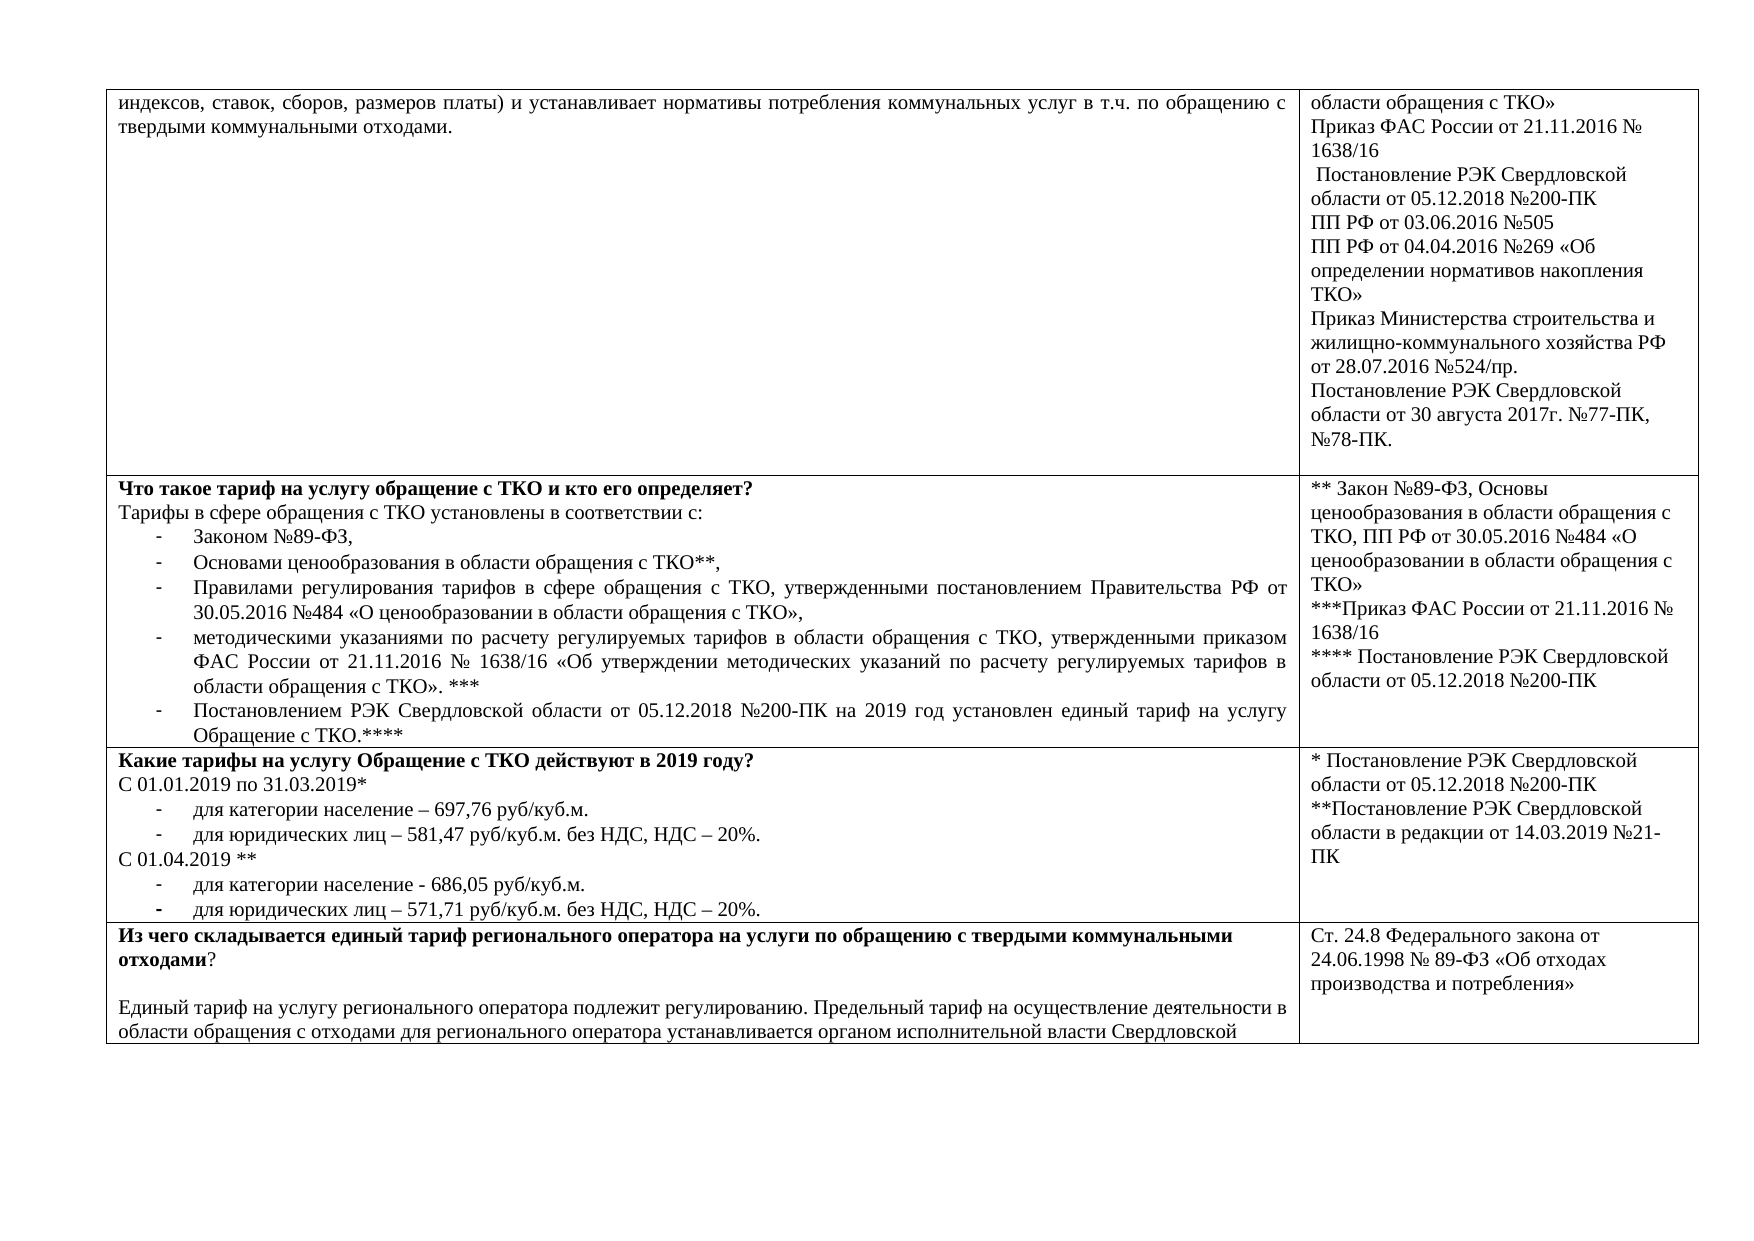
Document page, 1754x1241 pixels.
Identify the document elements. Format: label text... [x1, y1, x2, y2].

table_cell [107, 923, 1299, 1043]
table_cell Что такое тариф на услугу обращение с ТКО и кто его определяет? Тарифы в сфере обращения с ТКО установлены в соответствии с: Законом №89-ФЗ, Основами ценообразования в области обращения с ТКО**, Правилами регулирования тарифов в сфере обращения с ТКО, утвержденными постановлением Правительства РФ от 30.05.2016 №484 «О ценообразовании в области обращения с ТКО», методическими указаниями по расчету регулируемых тарифов в области обращения с ТКО, утвержденными приказом ФАС России от 21.11.2016 № 1638/16 «Об утверждении методических указаний по расчету регулируемых тарифов в области обращения с ТКО». *** Постановлением РЭК Свердловской области от 05.12.2018 №200-ПК на 2019 год установлен единый тариф на услугу Обращение с ТКО.**** [107, 476, 1299, 747]
table_cell Какие тарифы на услугу Обращение с ТКО действуют в 2019 году? С 01.01.2019 по 31.03.2019* для категории население – 697,76 руб/куб.м. для юридических лиц – 581,47 руб/куб.м. без НДС, НДС – 20%. С 01.04.2019 ** для категории население - 686,05 руб/куб.м. для юридических лиц – 571,71 руб/куб.м. без НДС, НДС – 20%. [107, 748, 1299, 922]
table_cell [1300, 923, 1698, 1043]
table_cell * Постановление РЭК Свердловской области от 05.12.2018 №200-ПК **Постановление РЭК Свердловской области в редакции от 14.03.2019 №21-ПК [1300, 748, 1698, 922]
table_cell ** Закон №89-ФЗ, Основы ценообразования в области обращения с ТКО, ПП РФ от 30.05.2016 №484 «О ценообразовании в области обращения с ТКО» ***Приказ ФАС России от 21.11.2016 № 1638/16 **** Постановление РЭК Свердловской области от 05.12.2018 №200-ПК [1300, 476, 1698, 747]
